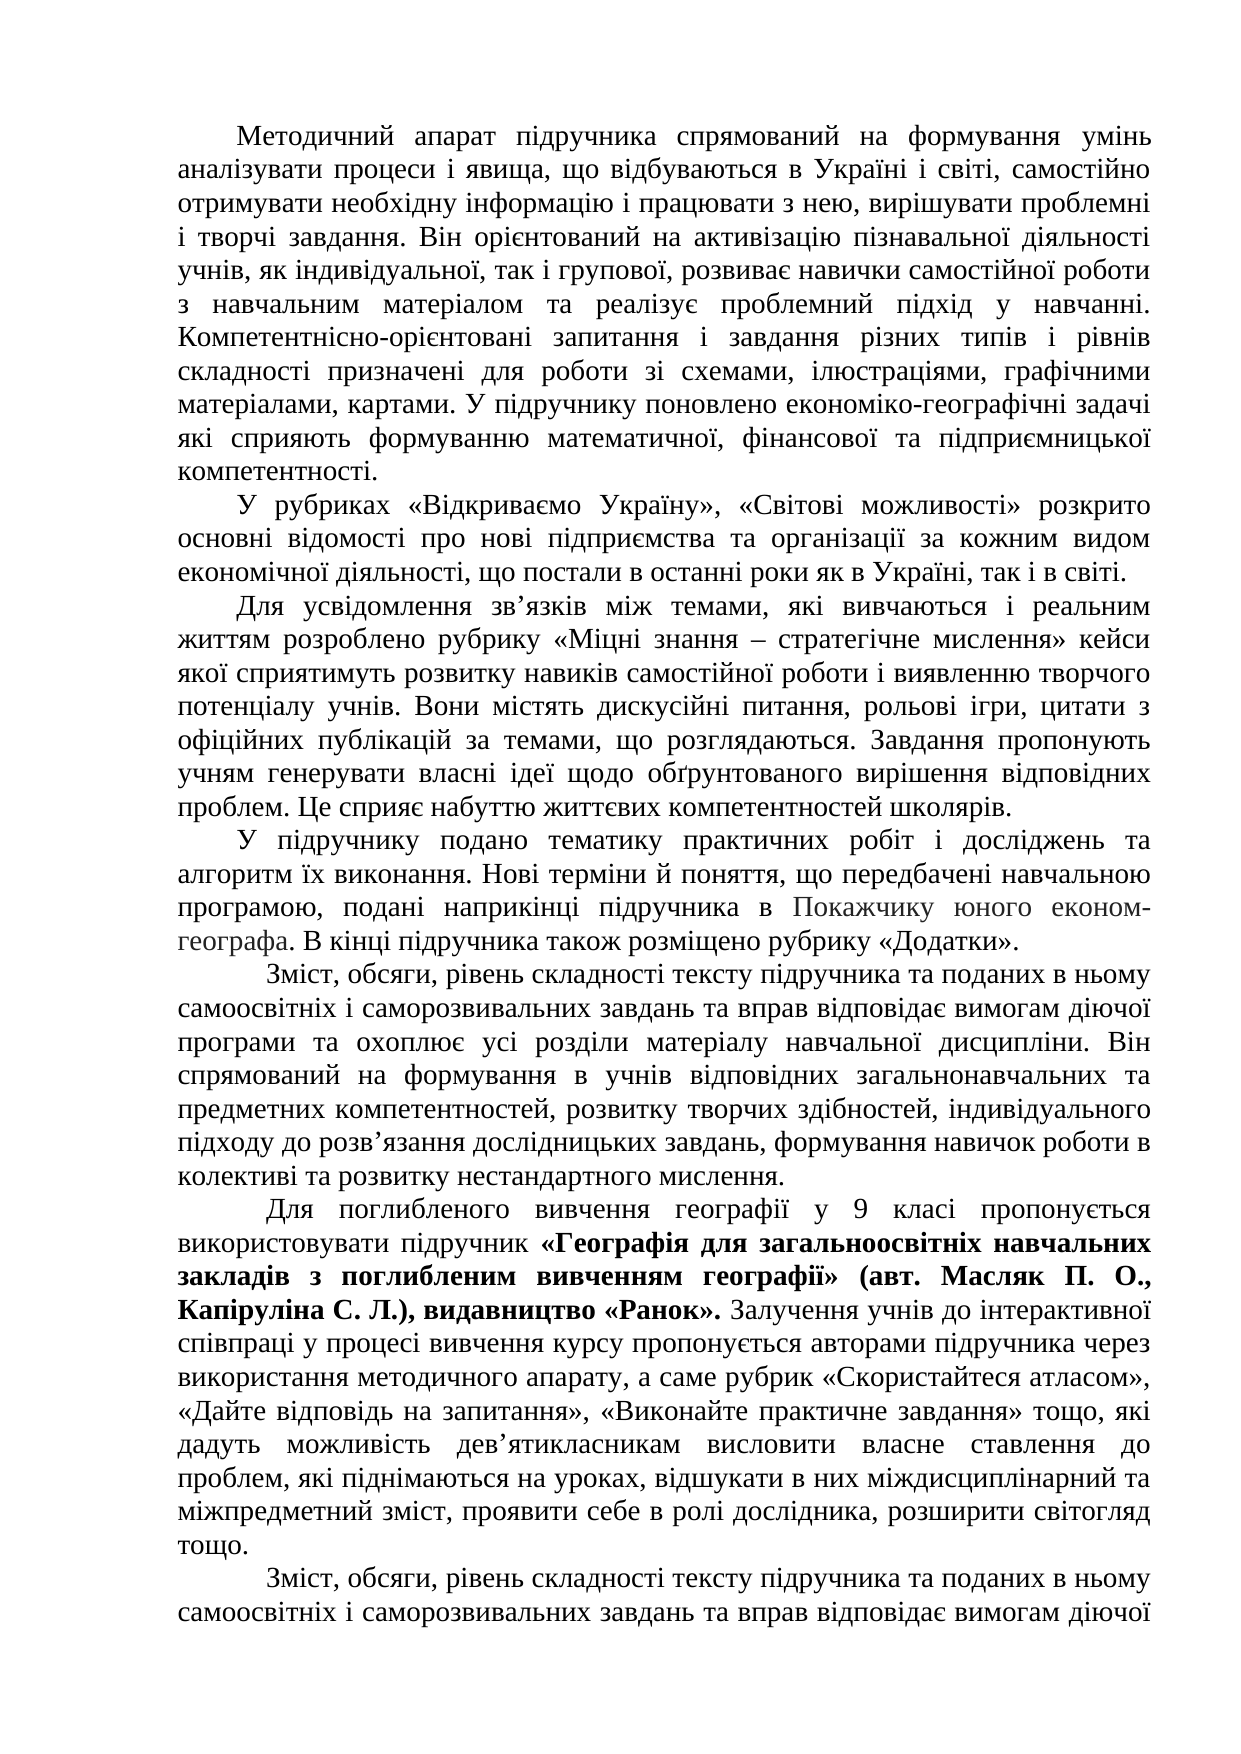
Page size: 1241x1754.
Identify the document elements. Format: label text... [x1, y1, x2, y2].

text У підручнику подано тематику практичних робіт і досліджень та алгоритм їх виконання. Нові терміни й поняття, що передбачені навчальною програмою, подані наприкінці підручника в Покажчику юного економ-географа. В кінці підручника також розміщено рубрику «Додатки». [177, 822, 1152, 957]
text Для поглибленого вивчення географії у 9 класі пропонується використовувати підручник «Географія для загальноосвітніх навчальних закладів з поглибленим вивченням географії» (авт. Масляк П. О., Капіруліна С. Л.), видавництво «Ранок». Залучення учнів до інтерактивної співпраці у процесі вивчення курсу пропонується авторами підручника через використання методичного апарату, а саме рубрик «Скористайтеся атласом», «Дайте відповідь на запитання», «Виконайте практичне завдання» тощо, які дадуть можливість дев’ятикласникам висловити власне ставлення до проблем, які піднімаються на уроках, відшукати в них міждисциплінарний та міжпредметний зміст, проявити себе в ролі дослідника, розширити світогляд тощо. [177, 1191, 1152, 1560]
text Методичний апарат підручника спрямований на формування умінь аналізувати процеси і явища, що відбуваються в Україні і світі, самостійно отримувати необхідну інформацію і працювати з нею, вирішувати проблемні і творчі завдання. Він орієнтований на активізацію пізнавальної діяльності учнів, як індивідуальної, так і групової, розвиває навички самостійної роботи з навчальним матеріалом та реалізує проблемний підхід у навчанні. Компетентнісно-орієнтовані запитання і завдання різних типів і рівнів складності призначені для роботи зі схемами, ілюстраціями, графічними матеріалами, картами. У підручнику поновлено економіко-географічні задачі які сприяють формуванню математичної, фінансової та підприємницької компетентності. [177, 118, 1152, 487]
text У рубриках «Відкриваємо Україну», «Світові можливості» розкрито основні відомості про нові підприємства та організації за кожним видом економічної діяльності, що постали в останні роки як в Україні, так і в світі. [177, 487, 1152, 588]
text Для усвідомлення зв’язків між темами, які вивчаються і реальним життям розроблено рубрику «Міцні знання – стратегічне мислення» кейси якої сприятимуть розвитку навиків самостійної роботи і виявленню творчого потенціалу учнів. Вони містять дискусійні питання, рольові ігри, цитати з офіційних публікацій за темами, що розглядаються. Завдання пропонують учням генерувати власні ідеї щодо обґрунтованого вирішення відповідних проблем. Це сприяє набуттю життєвих компетентностей школярів. [177, 588, 1152, 822]
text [177, 1560, 1152, 1627]
text Зміст, обсяги, рівень складності тексту підручника та поданих в ньому самоосвітніх і саморозвивальних завдань та вправ відповідає вимогам діючої програми та охоплює усі розділи матеріалу навчальної дисципліни. Він спрямований на формування в учнів відповідних загальнонавчальних та предметних компетентностей, розвитку творчих здібностей, індивідуального підходу до розв’язання дослідницьких завдань, формування навичок роботи в колективі та розвитку нестандартного мислення. [177, 957, 1152, 1191]
